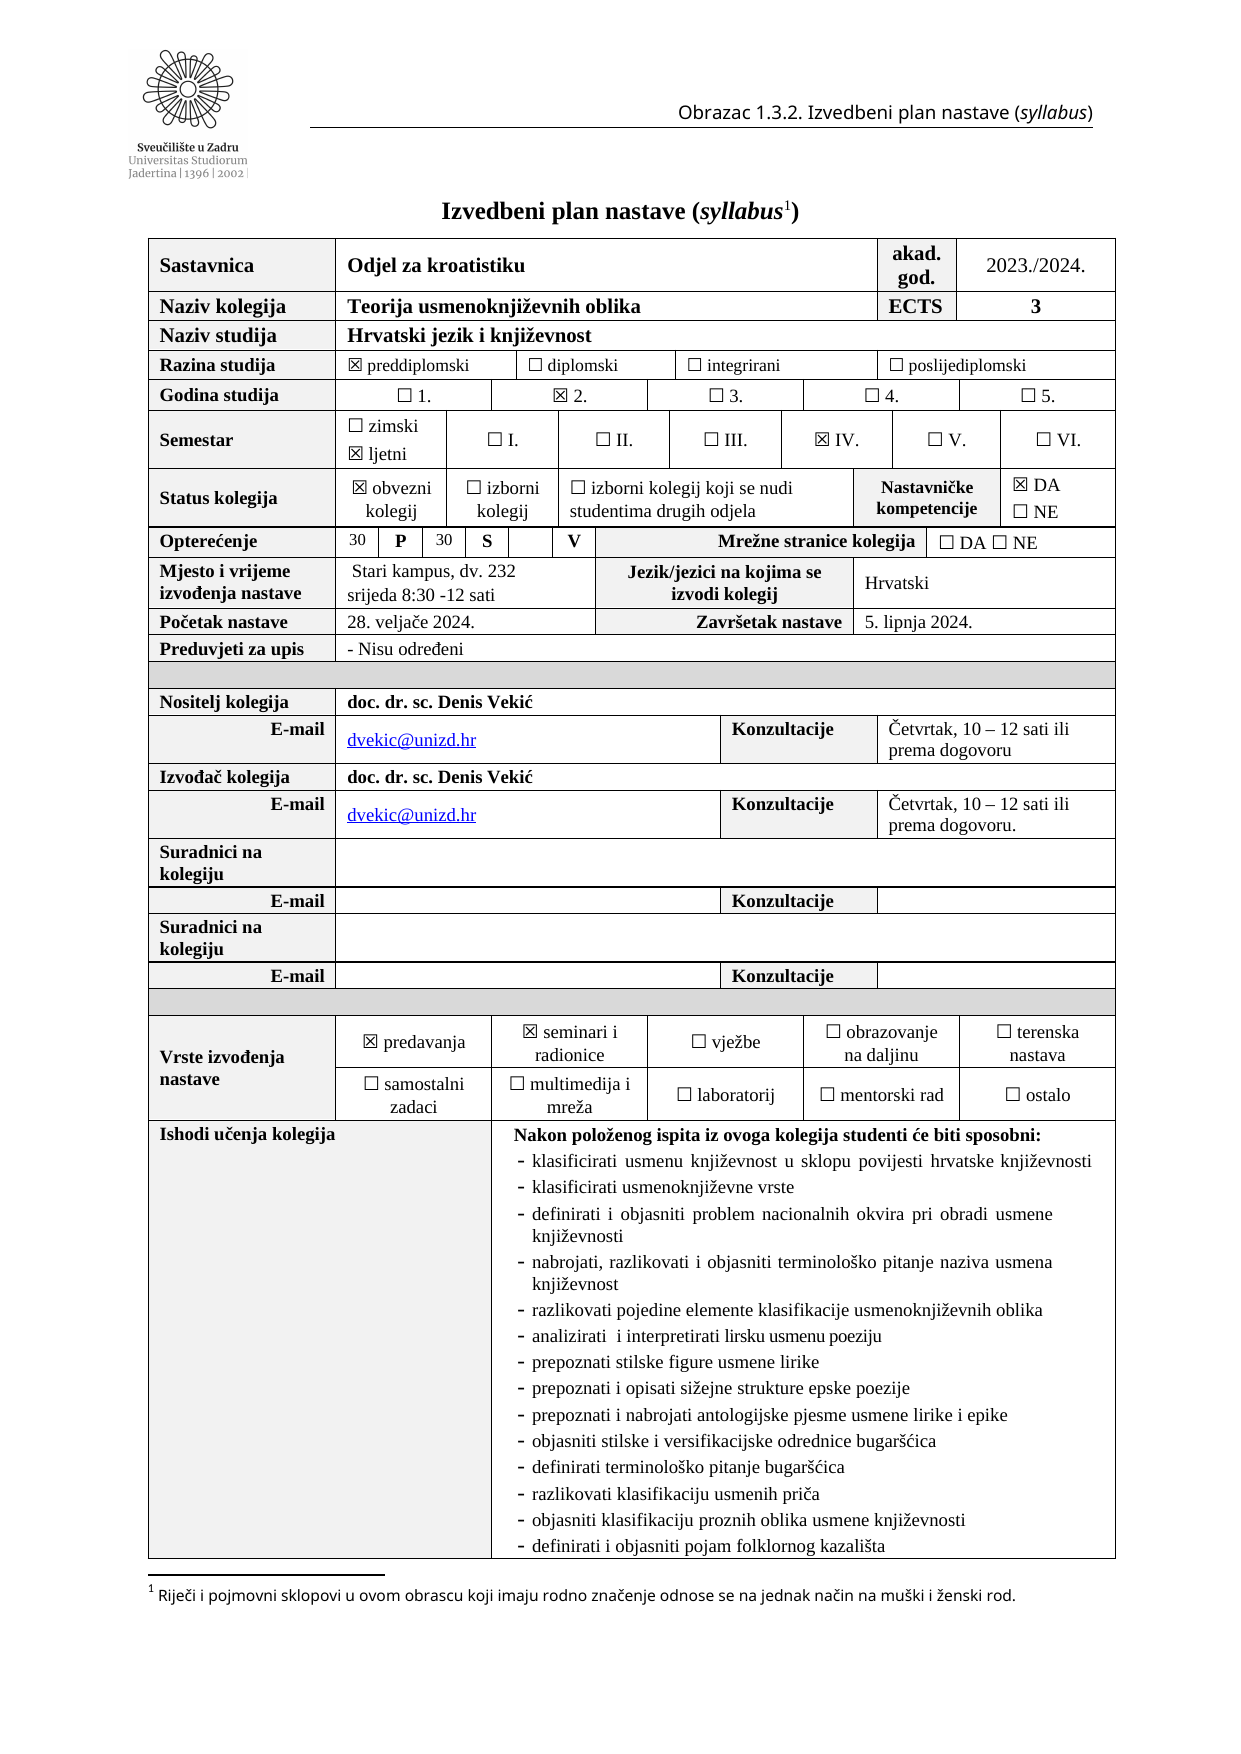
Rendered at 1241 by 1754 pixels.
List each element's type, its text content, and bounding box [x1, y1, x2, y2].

table_cell predavanja [336, 1016, 491, 1067]
table_cell II. [559, 411, 669, 468]
table_cell Konzultacije [721, 963, 877, 988]
table_cell DA NE [927, 528, 1115, 557]
table_cell [336, 839, 1115, 886]
table_cell [336, 914, 1115, 961]
table_cell obvezni kolegij [336, 469, 446, 526]
table_cell III. [670, 411, 781, 468]
table_cell terenska nastava [960, 1016, 1115, 1067]
table_cell Jezik/jezici na kojima se izvodi kolegij [596, 558, 853, 607]
table_cell 28. veljače 2024. [336, 609, 595, 634]
table_cell 30 [336, 528, 378, 557]
table_cell E-mail [149, 888, 335, 913]
table_cell diplomski [517, 351, 675, 379]
table_cell IV. [782, 411, 892, 468]
table_cell obrazovanje na daljinu [804, 1016, 959, 1067]
table_cell Nositelj kolegija [149, 689, 335, 714]
table_cell 4. [804, 380, 959, 410]
table_cell Mrežne stranice kolegija [596, 528, 926, 557]
table_cell dvekic@unizd.hr [336, 791, 720, 838]
table_cell integrirani [676, 351, 877, 379]
table_cell multimedija i mreža [492, 1068, 647, 1119]
table_cell mentorski rad [804, 1068, 959, 1119]
table_cell DA NE [1001, 469, 1115, 526]
table_cell Četvrtak, 10 – 12 sati ili prema dogovoru. [878, 791, 1115, 838]
table_cell 5. lipnja 2024. [854, 609, 1115, 634]
table_cell Razina studija [149, 351, 335, 379]
table_cell [509, 528, 552, 557]
table_cell P [379, 528, 422, 557]
table_cell Status kolegija [149, 469, 335, 526]
table_cell Hrvatski [854, 558, 1115, 607]
table_cell 3. [648, 380, 803, 410]
table_cell - Nisu određeni [336, 635, 1115, 661]
table_cell Ishodi učenja kolegija [149, 1121, 491, 1558]
table_cell Vrste izvođenja nastave [149, 1016, 335, 1119]
table_cell samostalni zadaci [336, 1068, 491, 1119]
table_cell Mjesto i vrijeme izvođenja nastave [149, 558, 335, 607]
table_cell V. [893, 411, 1000, 468]
table_cell [149, 989, 1115, 1015]
table_cell 5. [960, 380, 1115, 410]
table_cell Suradnici na kolegiju [149, 914, 335, 961]
table_cell E-mail [149, 716, 335, 763]
table_cell Teorija usmenoknjiževnih oblika [336, 292, 877, 320]
table_cell Opterećenje [149, 528, 335, 557]
table_cell poslijediplomski [878, 351, 1115, 379]
table_cell Početak nastave [149, 609, 335, 634]
table_cell I. [447, 411, 558, 468]
table_cell E-mail [149, 963, 335, 988]
table_cell Naziv studija [149, 321, 335, 349]
table_cell vježbe [648, 1016, 803, 1067]
table_cell Završetak nastave [596, 609, 853, 634]
table_cell Godina studija [149, 380, 335, 410]
table_header Sastavnica [149, 239, 335, 291]
table_cell zimski ljetni [336, 411, 446, 468]
table_cell ostalo [960, 1068, 1115, 1119]
table_cell [336, 888, 720, 913]
table_cell ECTS [878, 292, 956, 320]
table_cell doc. dr. sc. Denis Vekić [336, 764, 1115, 790]
table_cell izborni kolegij [447, 469, 558, 526]
table_cell preddiplomski [336, 351, 516, 379]
table_cell [878, 963, 1115, 988]
table_cell dvekic@unizd.hr [336, 716, 720, 763]
table_cell Konzultacije [721, 888, 877, 913]
table_cell [336, 963, 720, 988]
table_cell E-mail [149, 791, 335, 838]
table_cell 3 [957, 292, 1115, 320]
table_cell S [466, 528, 508, 557]
table_cell V [553, 528, 595, 557]
table_header akad. god. [878, 239, 956, 291]
table_cell [878, 888, 1115, 913]
text Izvedbeni plan nastave (syllabus) [148, 196, 1093, 225]
table_cell Stari kampus, dv. 232 srijeda 8:30 -12 sati [336, 558, 595, 607]
table_cell Četvrtak, 10 – 12 sati ili prema dogovoru [878, 716, 1115, 763]
table_cell Izvođač kolegija [149, 764, 335, 790]
table_cell Konzultacije [721, 716, 877, 763]
table_cell [149, 662, 1115, 688]
table_cell 30 [423, 528, 465, 557]
table_cell izborni kolegij koji se nudi studentima drugih odjela [559, 469, 853, 526]
table_cell Nastavničke kompetencije [854, 469, 1000, 526]
table_cell 2. [492, 380, 647, 410]
table_cell doc. dr. sc. Denis Vekić [336, 689, 1115, 714]
table_cell Konzultacije [721, 791, 877, 838]
table_header 2023./2024. [957, 239, 1115, 291]
table_cell seminari i radionice [492, 1016, 647, 1067]
table_header Odjel za kroatistiku [336, 239, 877, 291]
table_cell 1. [336, 380, 491, 410]
picture [128, 49, 248, 179]
table_cell laboratorij [648, 1068, 803, 1119]
table_cell Preduvjeti za upis [149, 635, 335, 661]
table_cell Hrvatski jezik i književnost [336, 321, 1115, 349]
table_cell Suradnici na kolegiju [149, 839, 335, 886]
table_cell Semestar [149, 411, 335, 468]
table_cell Naziv kolegija [149, 292, 335, 320]
table_cell VI. [1001, 411, 1115, 468]
